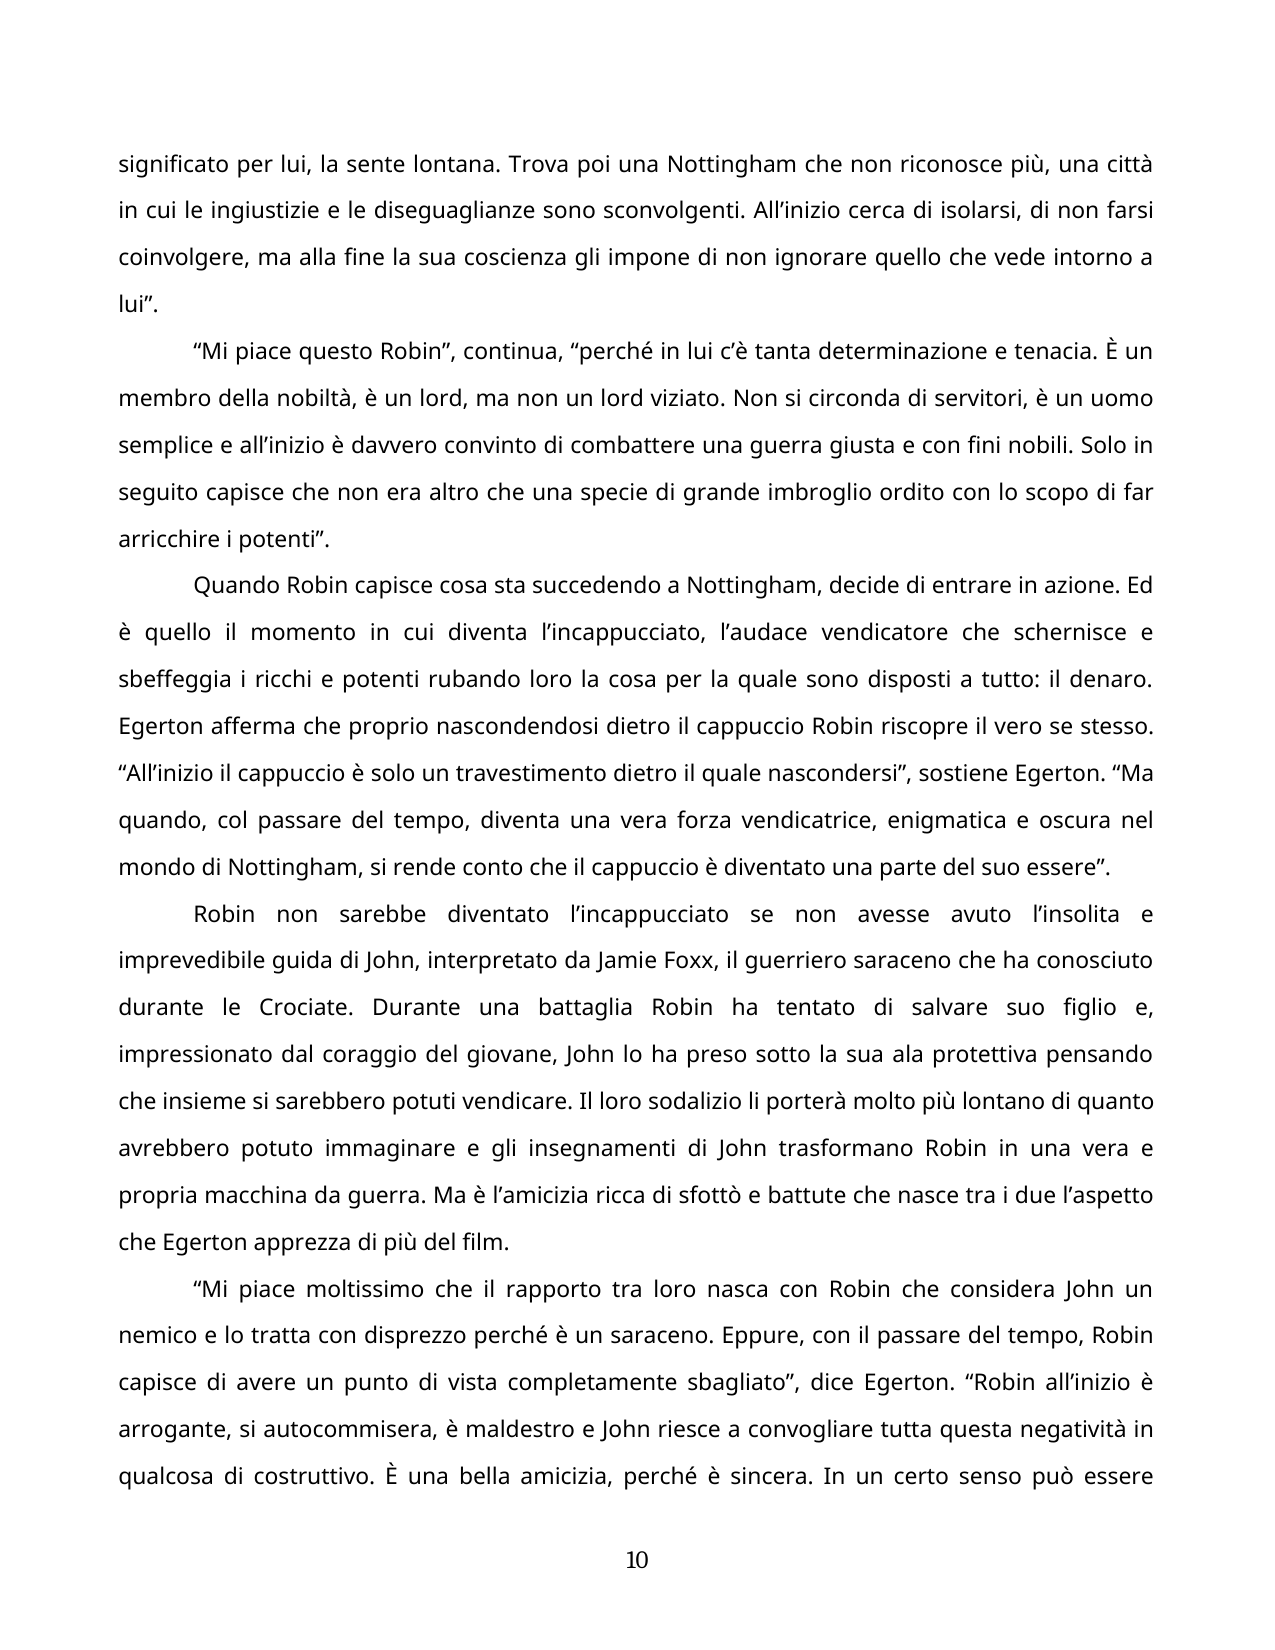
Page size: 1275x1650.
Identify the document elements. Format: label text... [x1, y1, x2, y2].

text “Mi piace questo Robin”, continua, “perché in lui c’è tanta determinazione e tenacia. È un membro della nobiltà, è un lord, ma non un lord viziato. Non si circonda di servitori, è un uomo semplice e all’inizio è davvero convinto di combattere una guerra giusta e con fini nobili. Solo in seguito capisce che non era altro che una specie di grande imbroglio ordito con lo scopo di far arricchire i potenti”. [118, 335, 1155, 554]
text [118, 1273, 1155, 1491]
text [118, 148, 1155, 319]
text Robin non sarebbe diventato l’incappucciato se non avesse avuto l’insolita e imprevedibile guida di John, interpretato da Jamie Foxx, il guerriero saraceno che ha conosciuto durante le Crociate. Durante una battaglia Robin ha tentato di salvare suo figlio e, impressionato dal coraggio del giovane, John lo ha preso sotto la sua ala protettiva pensando che insieme si sarebbero potuti vendicare. Il loro sodalizio li porterà molto più lontano di quanto avrebbero potuto immaginare e gli insegnamenti di John trasformano Robin in una vera e propria macchina da guerra. Ma è l’amicizia ricca di sfottò e battute che nasce tra i due l’aspetto che Egerton apprezza di più del film. [118, 898, 1155, 1257]
text Quando Robin capisce cosa sta succedendo a Nottingham, decide di entrare in azione. Ed è quello il momento in cui diventa l’incappucciato, l’audace vendicatore che schernisce e sbeffeggia i ricchi e potenti rubando loro la cosa per la quale sono disposti a tutto: il denaro. Egerton afferma che proprio nascondendosi dietro il cappuccio Robin riscopre il vero se stesso. “All’inizio il cappuccio è solo un travestimento dietro il quale nascondersi”, sostiene Egerton. “Ma quando, col passare del tempo, diventa una vera forza vendicatrice, enigmatica e oscura nel mondo di Nottingham, si rende conto che il cappuccio è diventato una parte del suo essere”. [118, 569, 1155, 882]
